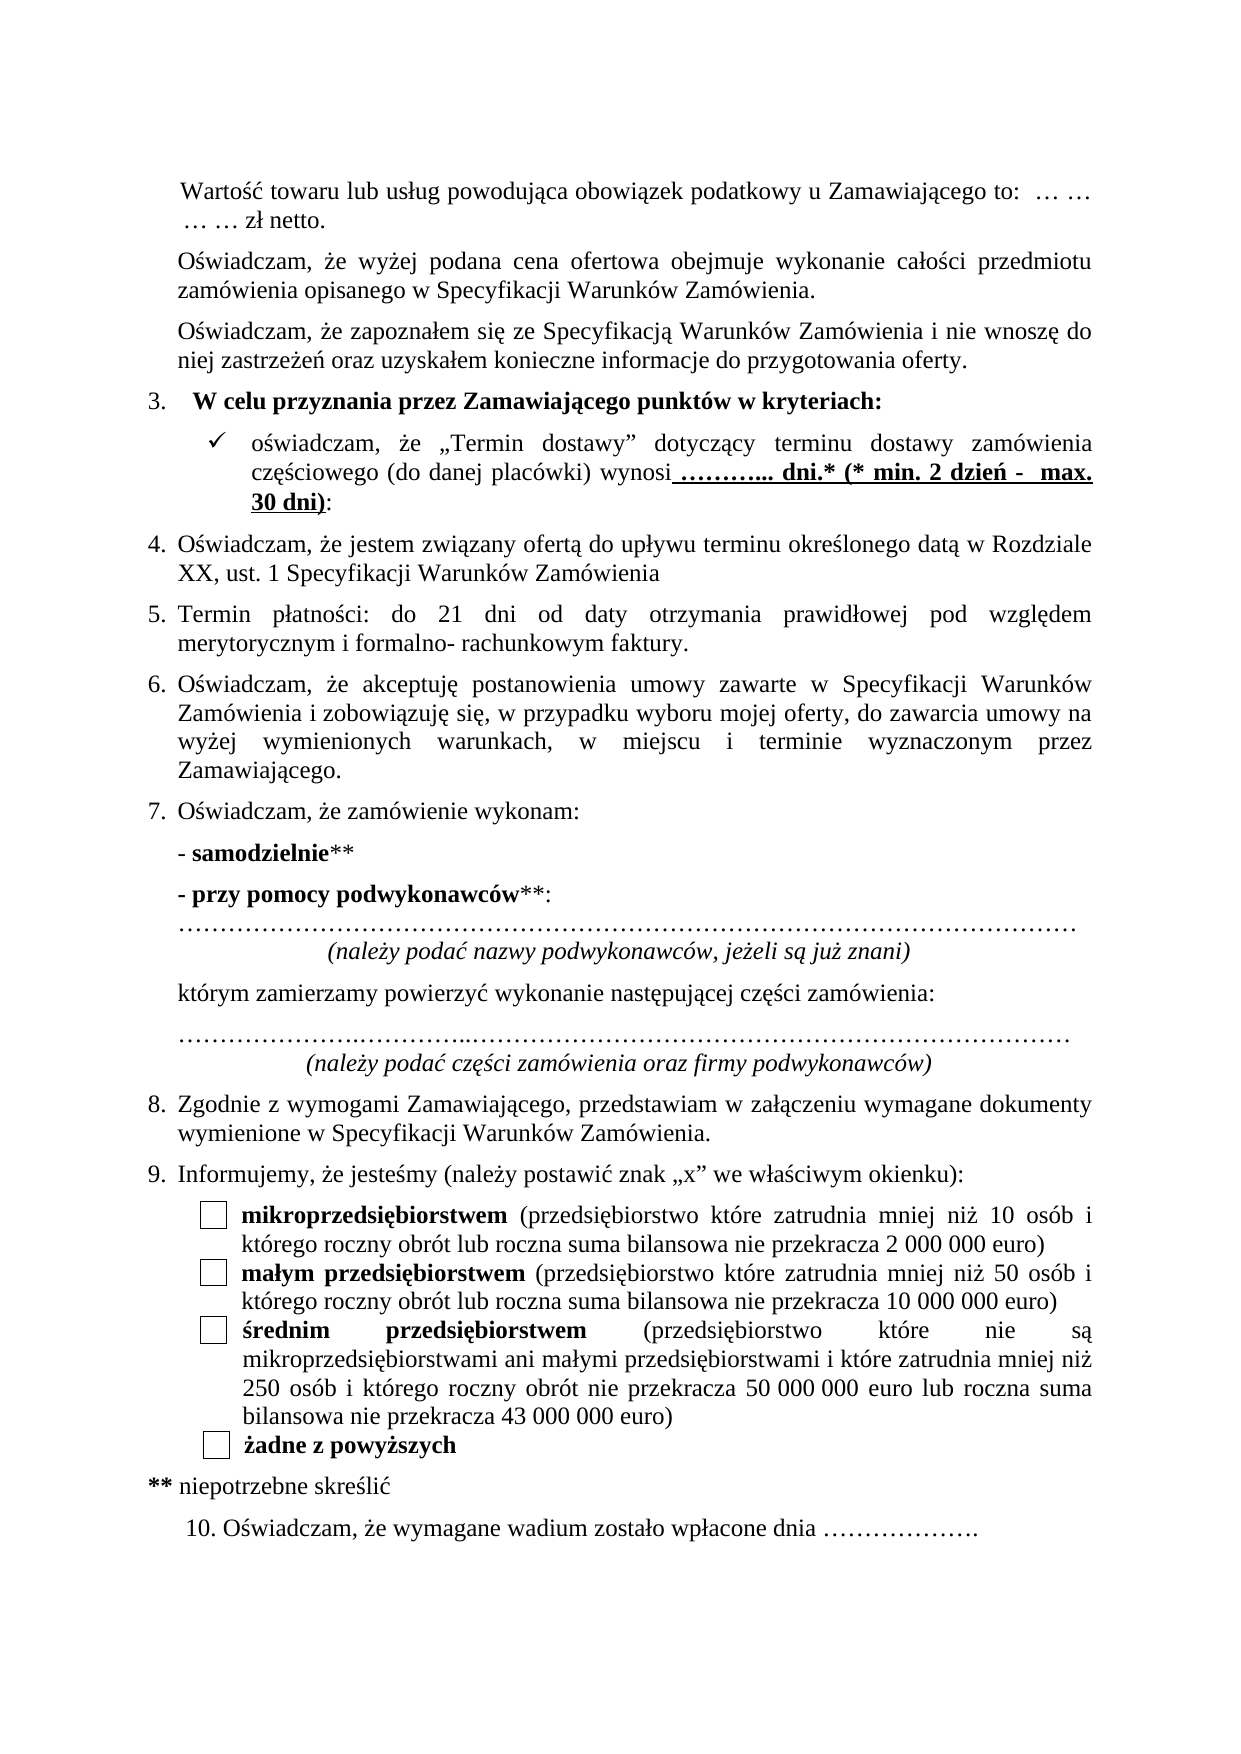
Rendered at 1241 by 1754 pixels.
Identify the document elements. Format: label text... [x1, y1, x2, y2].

list Oświadczam, że jestem związany ofertą do upływu terminu określonego datą w Rozdziale XX, ust. 1 Specyfikacji Warunków Zamówienia [148, 529, 1093, 586]
text (należy podać nazwy podwykonawców, jeżeli są już znani) [148, 936, 1093, 965]
list Oświadczam, że zamówienie wykonam: [148, 796, 1093, 825]
text żadne z powyższych [202, 1430, 1093, 1459]
list Zgodnie z wymogami Zamawiającego, przedstawiam w załączeniu wymagane dokumenty wymienione w Specyfikacji Warunków Zamówienia. [148, 1089, 1093, 1146]
list Oświadczam, że akceptuję postanowienia umowy zawarte w Specyfikacji Warunków Zamówienia i zobowiązuję się, w przypadku wyboru mojej oferty, do zawarcia umowy na wyżej wymienionych warunkach, w miejscu i terminie wyznaczonym przez Zamawiającego. [148, 669, 1093, 784]
list Informujemy, że jesteśmy (należy postawić znak „x” we właściwym okienku): [148, 1159, 1093, 1188]
text - samodzielnie** [177, 838, 1093, 866]
list Oświadczam, że wymagane wadium zostało wpłacone dnia ………………. [185, 1513, 1033, 1541]
text mikroprzedsiębiorstwem (przedsiębiorstwo które zatrudnia mniej niż 10 osób i którego roczny obrót lub roczna suma bilansowa nie przekracza 2 000 000 euro) [199, 1200, 1093, 1258]
list Termin płatności: do 21 dni od daty otrzymania prawidłowej pod względem merytorycznym i formalno- rachunkowym faktury. [148, 599, 1093, 656]
text Oświadczam, że wyżej podana cena ofertowa obejmuje wykonanie całości przedmiotu zamówienia opisanego w Specyfikacji Warunków Zamówienia. [177, 246, 1093, 304]
text ………………….…………..……………………………………………………………… [177, 1019, 1093, 1048]
list oświadczam, że „Termin dostawy” dotyczący terminu dostawy zamówienia częściowego (do danej placówki) wynosi ………... dni.* (* min. 2 dzień - max. 30 dni): [207, 428, 1093, 516]
text - przy pomocy podwykonawców**: ……………………………………………………………………………………………… [177, 879, 1093, 936]
text małym przedsiębiorstwem (przedsiębiorstwo które zatrudnia mniej niż 50 osób i którego roczny obrót lub roczna suma bilansowa nie przekracza 10 000 000 euro) [199, 1258, 1093, 1315]
list W celu przyznania przez Zamawiającego punktów w kryteriach: [148, 386, 1093, 415]
text którym zamierzamy powierzyć wykonanie następującej części zamówienia: [177, 978, 1093, 1006]
text (należy podać części zamówienia oraz firmy podwykonawców) [148, 1048, 1093, 1076]
text Wartość towaru lub usług powodująca obowiązek podatkowy u Zamawiającego to: … … … … zł netto. [180, 176, 1093, 234]
text ** niepotrzebne skreślić [148, 1471, 1033, 1500]
text średnim przedsiębiorstwem (przedsiębiorstwo które nie są mikroprzedsiębiorstwami ani małymi przedsiębiorstwami i które zatrudnia mniej niż 250 osób i którego roczny obrót nie przekracza 50 000 000 euro lub roczna suma bilansowa nie przekracza 43 000 000 euro) [199, 1315, 1093, 1430]
text Oświadczam, że zapoznałem się ze Specyfikacją Warunków Zamówienia i nie wnoszę do niej zastrzeżeń oraz uzyskałem konieczne informacje do przygotowania oferty. [177, 316, 1093, 374]
